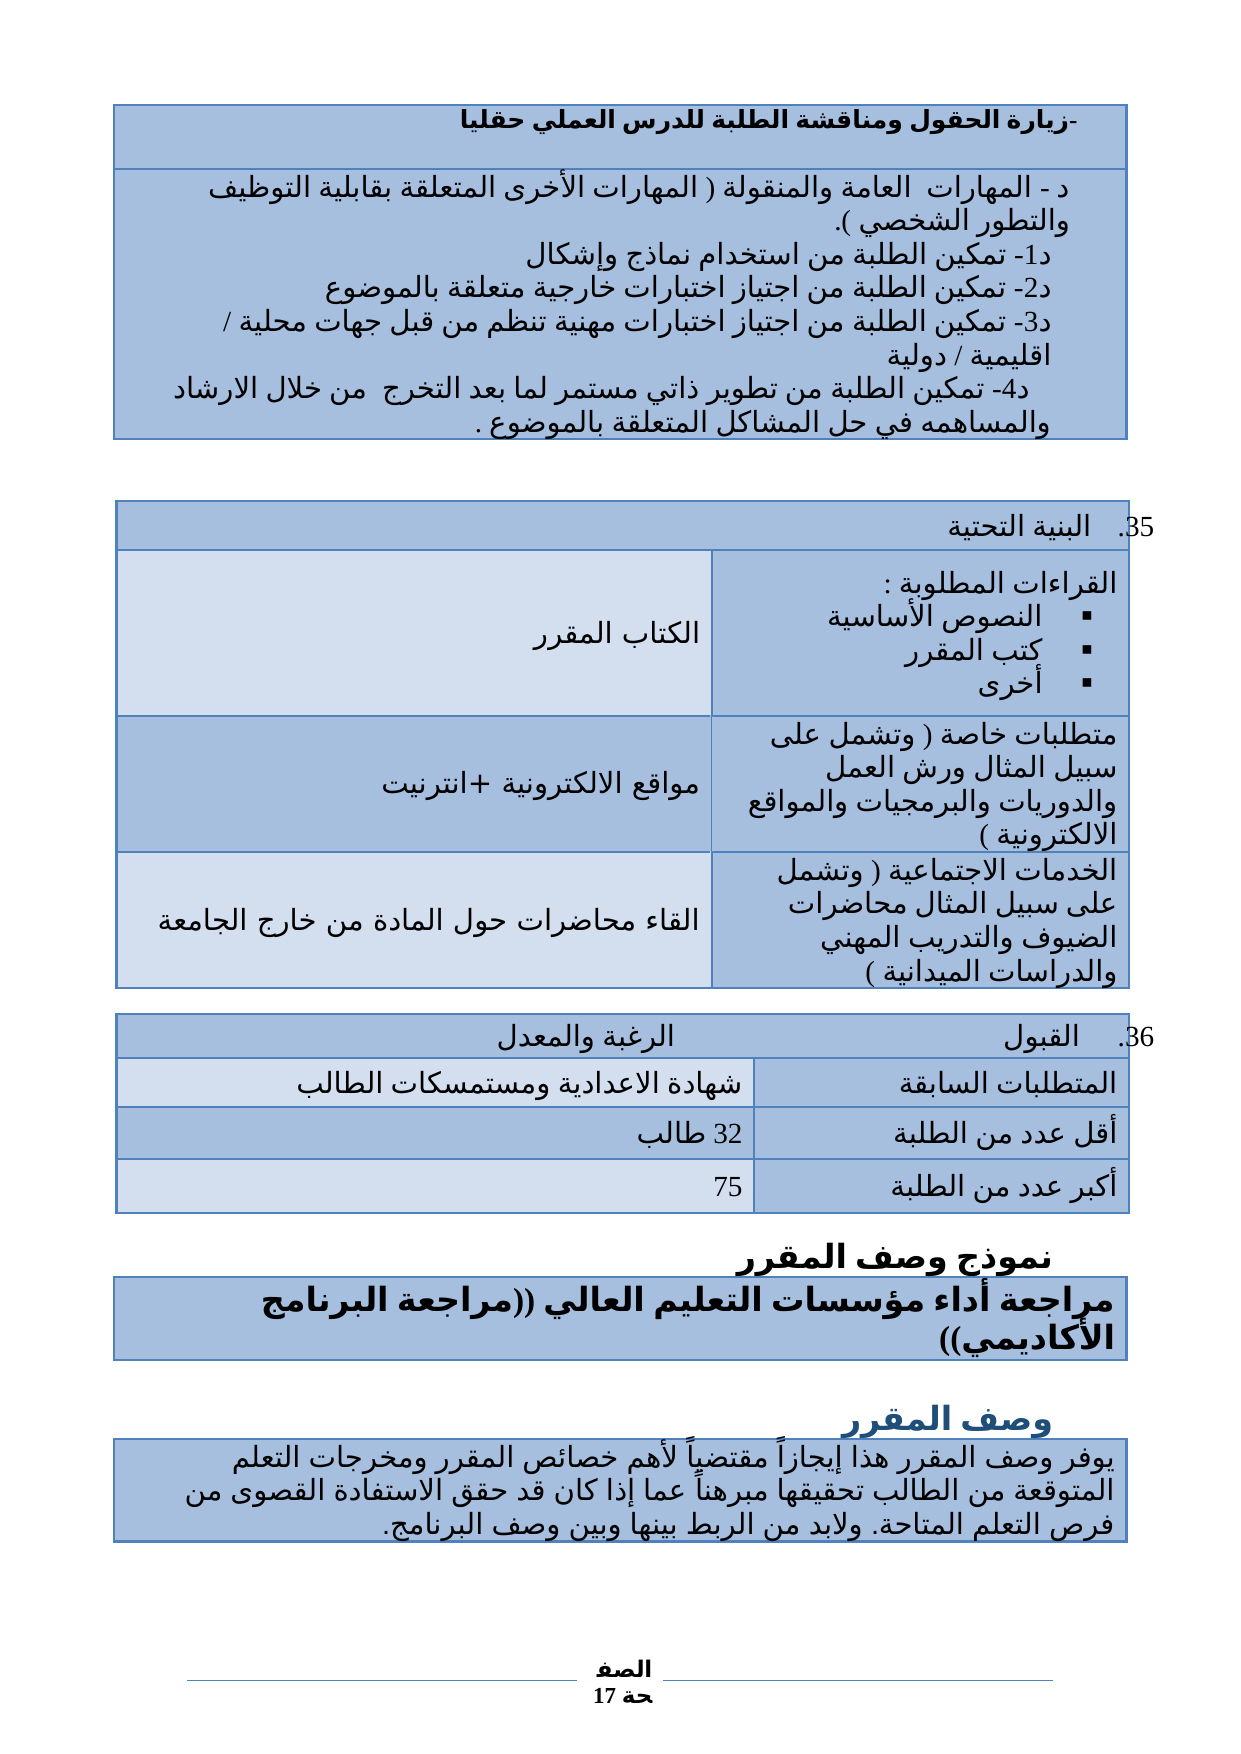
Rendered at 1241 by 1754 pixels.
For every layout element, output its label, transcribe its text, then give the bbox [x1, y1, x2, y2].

table_header يوفر وصف المقرر هذا إيجازاً مقتضياً لأهم خصائص المقرر ومخرجات التعلم المتوقعة من الطالب تحقيقها مبرهناً عما إذا كان قد حقق الاستفادة القصوى من فرص التعلم المتاحة. ولابد من الربط بينها وبين وصف البرنامج. [115, 1440, 1125, 1540]
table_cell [115, 106, 1125, 168]
table_cell المتطلبات السابقة [755, 1059, 1128, 1106]
table_cell أكبر عدد من الطلبة [755, 1160, 1128, 1212]
table_cell أقل عدد من الطلبة [755, 1108, 1128, 1158]
table_cell مواقع الالكترونية +انترنيت [118, 715, 711, 851]
table_cell د - المهارات العامة والمنقولة ( المهارات الأخرى المتعلقة بقابلية التوظيف والتطور الشخصي ). د1- تمكين الطلبة من استخدام نماذج وإشكال د2- تمكين الطلبة من اجتياز اختبارات خارجية متعلقة بالموضوع د3- تمكين الطلبة من اجتياز اختبارات مهنية تنظم من قبل جهات محلية / اقليمية / دولية د4- تمكين الطلبة من تطوير ذاتي مستمر لما بعد التخرج من خلال الارشاد والمساهمه في حل المشاكل المتعلقة بالموضوع . [115, 170, 1125, 438]
table_cell 32 طالب [118, 1108, 753, 1158]
table_header البنية التحتية [118, 502, 1128, 549]
table_header القبول الرغبة والمعدل [118, 1015, 1128, 1057]
table_cell 75 [118, 1160, 753, 1212]
text وصف المقرر [187, 1399, 1053, 1438]
table_header مراجعة أداء مؤسسات التعليم العالي ((مراجعة البرنامج الأكاديمي)) [115, 1278, 1125, 1359]
table_cell الكتاب المقرر [118, 551, 711, 715]
table_cell القاء محاضرات حول المادة من خارج الجامعة [118, 851, 711, 987]
table_cell متطلبات خاصة ( وتشمل على سبيل المثال ورش العمل والدوريات والبرمجيات والمواقع الالكترونية ) [712, 717, 1128, 851]
table_cell الخدمات الاجتماعية ( وتشمل على سبيل المثال محاضرات الضيوف والتدريب المهني والدراسات الميدانية ) [713, 853, 1128, 987]
text نموذج وصف المقرر [187, 1238, 1053, 1276]
table_cell شهادة الاعدادية ومستمسكات الطالب [118, 1059, 753, 1106]
table_cell القراءات المطلوبة : النصوص الأساسية كتب المقرر أخرى [713, 551, 1128, 715]
